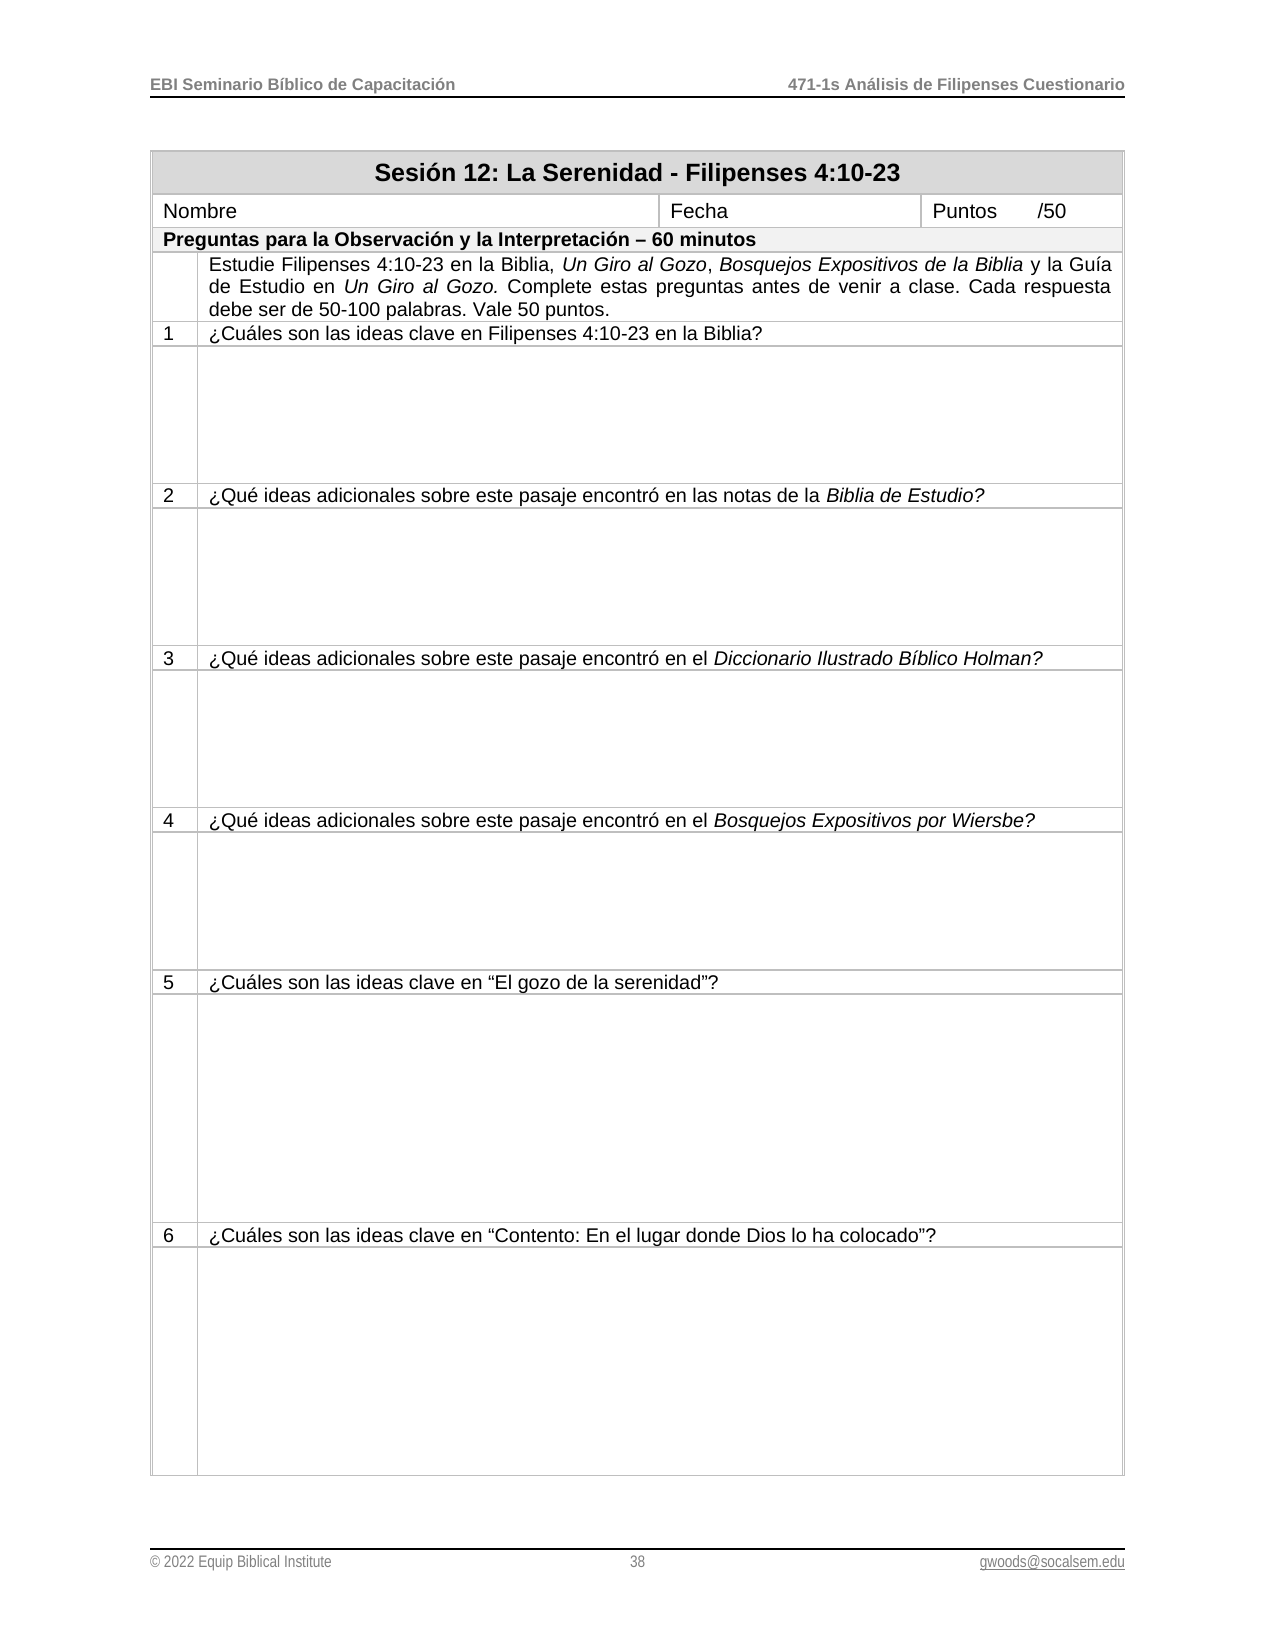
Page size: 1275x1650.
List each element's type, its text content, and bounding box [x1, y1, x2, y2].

table_cell ¿Cuáles son las ideas clave en “Contento: En el lugar donde Dios lo ha colocado”? [198, 1223, 1122, 1246]
table_cell ¿Cuáles son las ideas clave en “El gozo de la serenidad”? [198, 971, 1122, 993]
table_cell Sesión 12: La Serenidad - Filipenses 4:10-23 [153, 152, 1122, 193]
table_cell 5 [153, 971, 197, 993]
table_cell [198, 833, 1122, 969]
table_cell Fecha [660, 195, 920, 227]
table_cell [198, 995, 1122, 1222]
table_cell [153, 995, 197, 1222]
table_cell Puntos /50 [922, 195, 1122, 227]
table_cell ¿Qué ideas adicionales sobre este pasaje encontró en el Diccionario Ilustrado Bíblico Holman? [198, 646, 1122, 669]
table_cell [198, 509, 1122, 645]
table_cell 6 [153, 1223, 197, 1246]
table_cell [153, 1248, 197, 1475]
table_cell ¿Qué ideas adicionales sobre este pasaje encontró en el Bosquejos Expositivos por Wiersbe? [198, 808, 1122, 831]
table_cell Preguntas para la Observación y la Interpretación – 60 minutos [153, 228, 1122, 251]
table_cell Nombre [153, 195, 658, 227]
table_cell [153, 347, 197, 483]
table_cell [153, 671, 197, 807]
table_cell 4 [153, 808, 197, 831]
table_cell [153, 253, 197, 321]
table_cell ¿Cuáles son las ideas clave en Filipenses 4:10-23 en la Biblia? [198, 322, 1122, 345]
table_cell [198, 1248, 1122, 1475]
table_cell [153, 833, 197, 969]
table_cell [198, 347, 1122, 483]
table_cell [198, 671, 1122, 807]
table_cell 3 [153, 646, 197, 669]
table_cell 1 [153, 322, 197, 345]
table_cell 2 [153, 484, 197, 507]
table_cell [153, 509, 197, 645]
table_cell Estudie Filipenses 4:10-23 en la Biblia, Un Giro al Gozo, Bosquejos Expositivos de la Biblia y la Guía de Estudio en Un Giro al Gozo. Complete estas preguntas antes de venir a clase. Cada respuesta debe ser de 50-100 palabras. Vale 50 puntos. [198, 253, 1122, 321]
table_cell ¿Qué ideas adicionales sobre este pasaje encontró en las notas de la Biblia de Estudio? [198, 484, 1122, 507]
